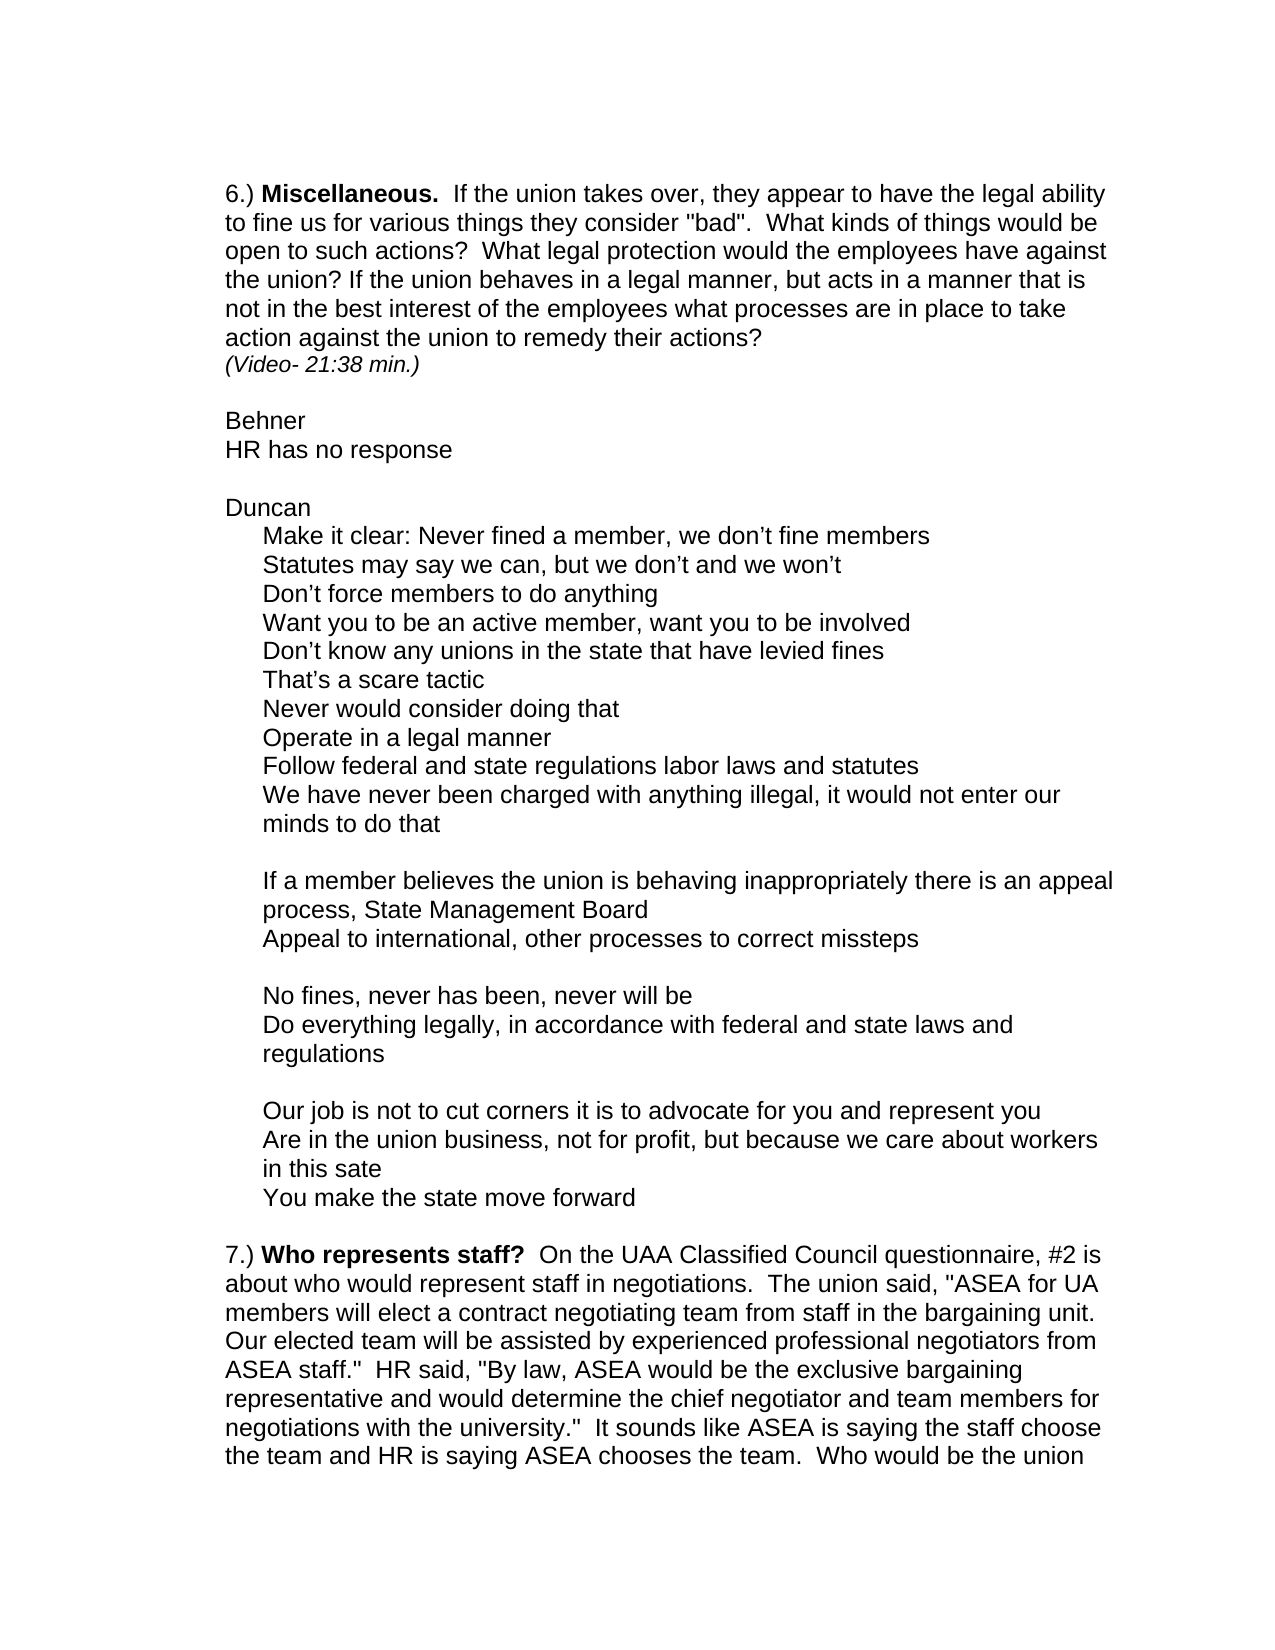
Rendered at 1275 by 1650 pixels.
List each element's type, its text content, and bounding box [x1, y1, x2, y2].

text Behner [225, 406, 1125, 435]
text That’s a scare tactic [262, 665, 1125, 694]
text Make it clear: Never fined a member, we don’t fine members [262, 521, 1125, 550]
text Follow federal and state regulations labor laws and statutes [262, 751, 1125, 780]
text Duncan [225, 493, 1125, 521]
text We have never been charged with anything illegal, it would not enter our minds to do that [262, 780, 1125, 838]
text Our job is not to cut corners it is to advocate for you and represent you [262, 1096, 1125, 1125]
text Don’t know any unions in the state that have levied fines [262, 636, 1125, 665]
text (Video- 21:38 min.) [225, 351, 1125, 378]
text Statutes may say we can, but we don’t and we won’t [262, 550, 1125, 579]
text Operate in a legal manner [262, 723, 1125, 751]
text Appeal to international, other processes to correct missteps [262, 924, 1125, 953]
text 6.) Miscellaneous. If the union takes over, they appear to have the legal ability to fine us for various things they consider "bad". What kinds of things would be open to such actions? What legal protection would the employees have against the union? If the union behaves in a legal manner, but acts in a manner that is not in the best interest of the employees what processes are in place to take action against the union to remedy their actions? [225, 179, 1125, 351]
text If a member believes the union is behaving inappropriately there is an appeal process, State Management Board [262, 866, 1125, 924]
text You make the state move forward [262, 1183, 1125, 1211]
text Want you to be an active member, want you to be involved [262, 608, 1125, 636]
text Don’t force members to do anything [262, 579, 1125, 608]
text Are in the union business, not for profit, but because we care about workers in this sate [262, 1125, 1125, 1183]
text Never would consider doing that [262, 694, 1125, 723]
text Do everything legally, in accordance with federal and state laws and regulations [262, 1010, 1125, 1068]
text HR has no response [225, 435, 1125, 464]
text No fines, never has been, never will be [262, 981, 1125, 1010]
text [225, 1240, 1125, 1470]
